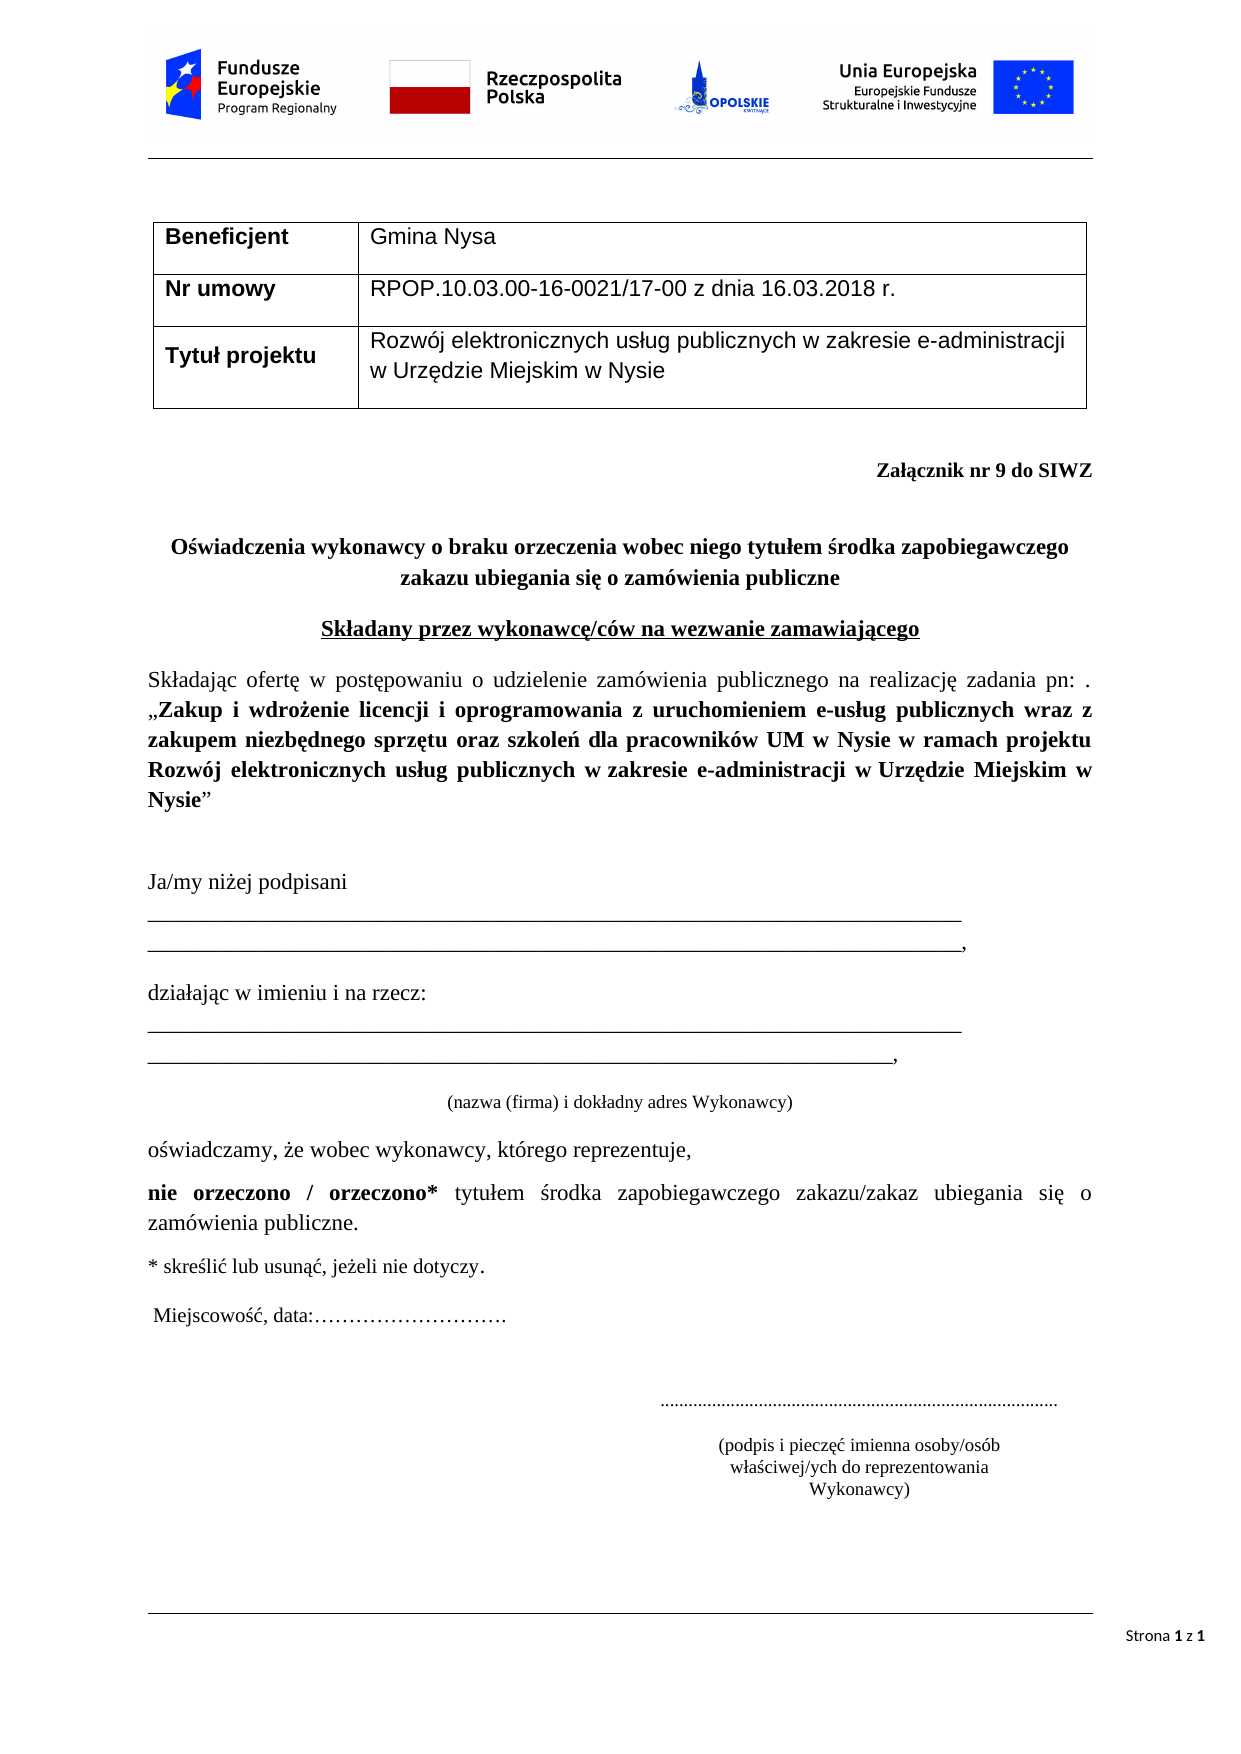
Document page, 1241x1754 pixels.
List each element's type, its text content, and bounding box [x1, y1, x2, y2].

text Składając ofertę w postępowaniu o udzielenie zamówienia publicznego na realizację zadania pn: . „Zakup i wdrożenie licencji i oprogramowania z uruchomieniem e-usług publicznych wraz z zakupem niezbędnego sprzętu oraz szkoleń dla pracowników UM w Nysie w ramach projektu Rozwój elektronicznych usług publicznych w zakresie e-administracji w Urzędzie Miejskim w Nysie” [148, 666, 1093, 813]
table_cell Nr umowy [154, 275, 358, 326]
text Oświadczenia wykonawcy o braku orzeczenia wobec niego tytułem środka zapobiegawczego zakazu ubiegania się o zamówienia publiczne [148, 533, 1093, 590]
table_cell Rozwój elektronicznych usług publicznych w zakresie e-administracji w Urzędzie Miejskim w Nysie [359, 327, 1086, 408]
text oświadczamy, że wobec wykonawcy, którego reprezentuje, [148, 1136, 1093, 1163]
text działając w imieniu i na rzecz: _______________________________________________________________________ _________________________________________________________________, [148, 979, 1093, 1066]
table_header Beneficjent [154, 223, 358, 274]
picture [147, 29, 1093, 138]
table_cell Tytuł projektu [154, 327, 358, 408]
text Miejscowość, data:………………………. [148, 1303, 1137, 1327]
table_cell RPOP.10.03.00-16-0021/17-00 z dnia 16.03.2018 r. [359, 275, 1086, 326]
text Ja/my niżej podpisani _______________________________________________________________________ _______________________________________________________________________, [148, 868, 1093, 954]
text Składany przez wykonawcę/ców na wezwanie zamawiającego [148, 615, 1093, 641]
text nie orzeczono / orzeczono* tytułem środka zapobiegawczego zakazu/zakaz ubiegania się o zamówienia publiczne. [148, 1179, 1093, 1236]
text Załącznik nr 9 do SIWZ [811, 458, 1093, 482]
table_header Gmina Nysa [359, 223, 1086, 274]
table_header ..................................................................................... (podpis i pieczęć imienna osoby/osób właściwej/ych do reprezentowania Wykonawcy) [641, 1343, 1078, 1499]
text (nazwa (firma) i dokładny adres Wykonawcy) [148, 1091, 1093, 1112]
text * skreślić lub usunąć, jeżeli nie dotyczy. [148, 1252, 1093, 1278]
